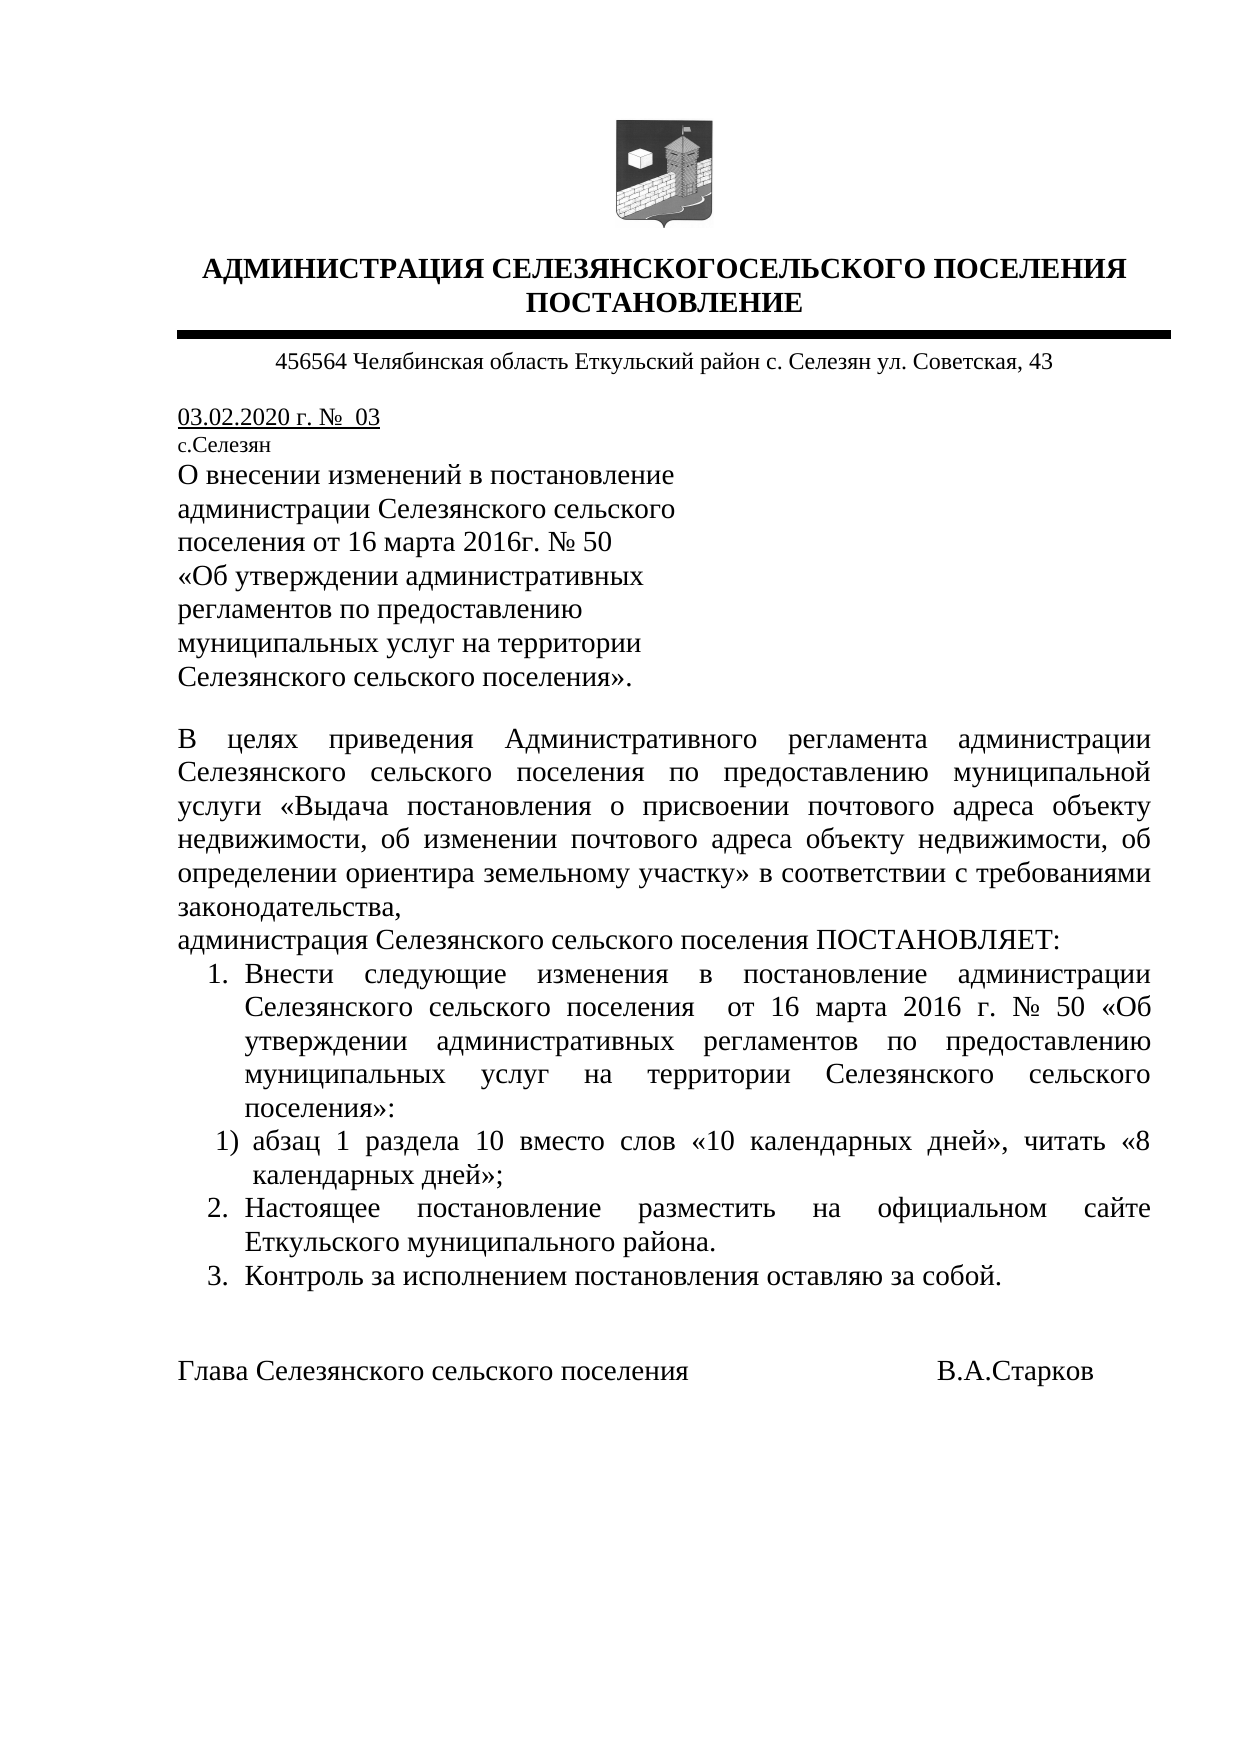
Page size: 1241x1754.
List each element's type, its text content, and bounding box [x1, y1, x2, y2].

list Настоящее постановление разместить на официальном сайте Еткульского муниципального района. [207, 1191, 1152, 1258]
picture [615, 118, 714, 228]
text ПОСТАНОВЛЕНИЕ [177, 285, 1152, 319]
list абзац 1 раздела 10 вместо слов «10 календарных дней», читать «8 календарных дней»; [215, 1123, 1152, 1191]
list Контроль за исполнением постановления оставляю за собой. [207, 1258, 1152, 1291]
text О внесении изменений в постановление [177, 457, 1152, 491]
text регламентов по предоставлению [177, 592, 1152, 625]
text администрация Селезянского сельского поселения ПОСТАНОВЛЯЕТ: [177, 922, 1152, 956]
text поселения от 16 марта 2016г. № 50 [177, 524, 1152, 558]
text Глава Селезянского сельского поселения В.А.Старков [177, 1353, 1152, 1387]
text «Об утверждении административных [177, 558, 1152, 592]
text администрации Селезянского сельского [177, 491, 1152, 524]
text АДМИНИСТРАЦИЯ СЕЛЕЗЯНСКОГОСЕЛЬСКОГО ПОСЕЛЕНИЯ [177, 252, 1152, 285]
text с.Селезян [177, 431, 1152, 457]
text муниципальных услуг на территории [177, 625, 1152, 659]
text Селезянского сельского поселения». [177, 659, 1152, 692]
text 456564 Челябинская область Еткульский район с. Селезян ул. Советская, 43 [177, 347, 1152, 374]
text В целях приведения Административного регламента администрации Селезянского сельского поселения по предоставлению муниципальной услуги «Выдача постановления о присвоении почтового адреса объекту недвижимости, об изменении почтового адреса объекту недвижимости, об определении ориентира земельному участку» в соответствии с требованиями законодательства, [177, 721, 1152, 922]
text 03.02.2020 г. №_03 [177, 402, 1152, 431]
list Внести следующие изменения в постановление администрации Селезянского сельского поселения от 16 марта 2016 г. № 50 «Об утверждении административных регламентов по предоставлению муниципальных услуг на территории Селезянского сельского поселения»: [207, 956, 1152, 1123]
